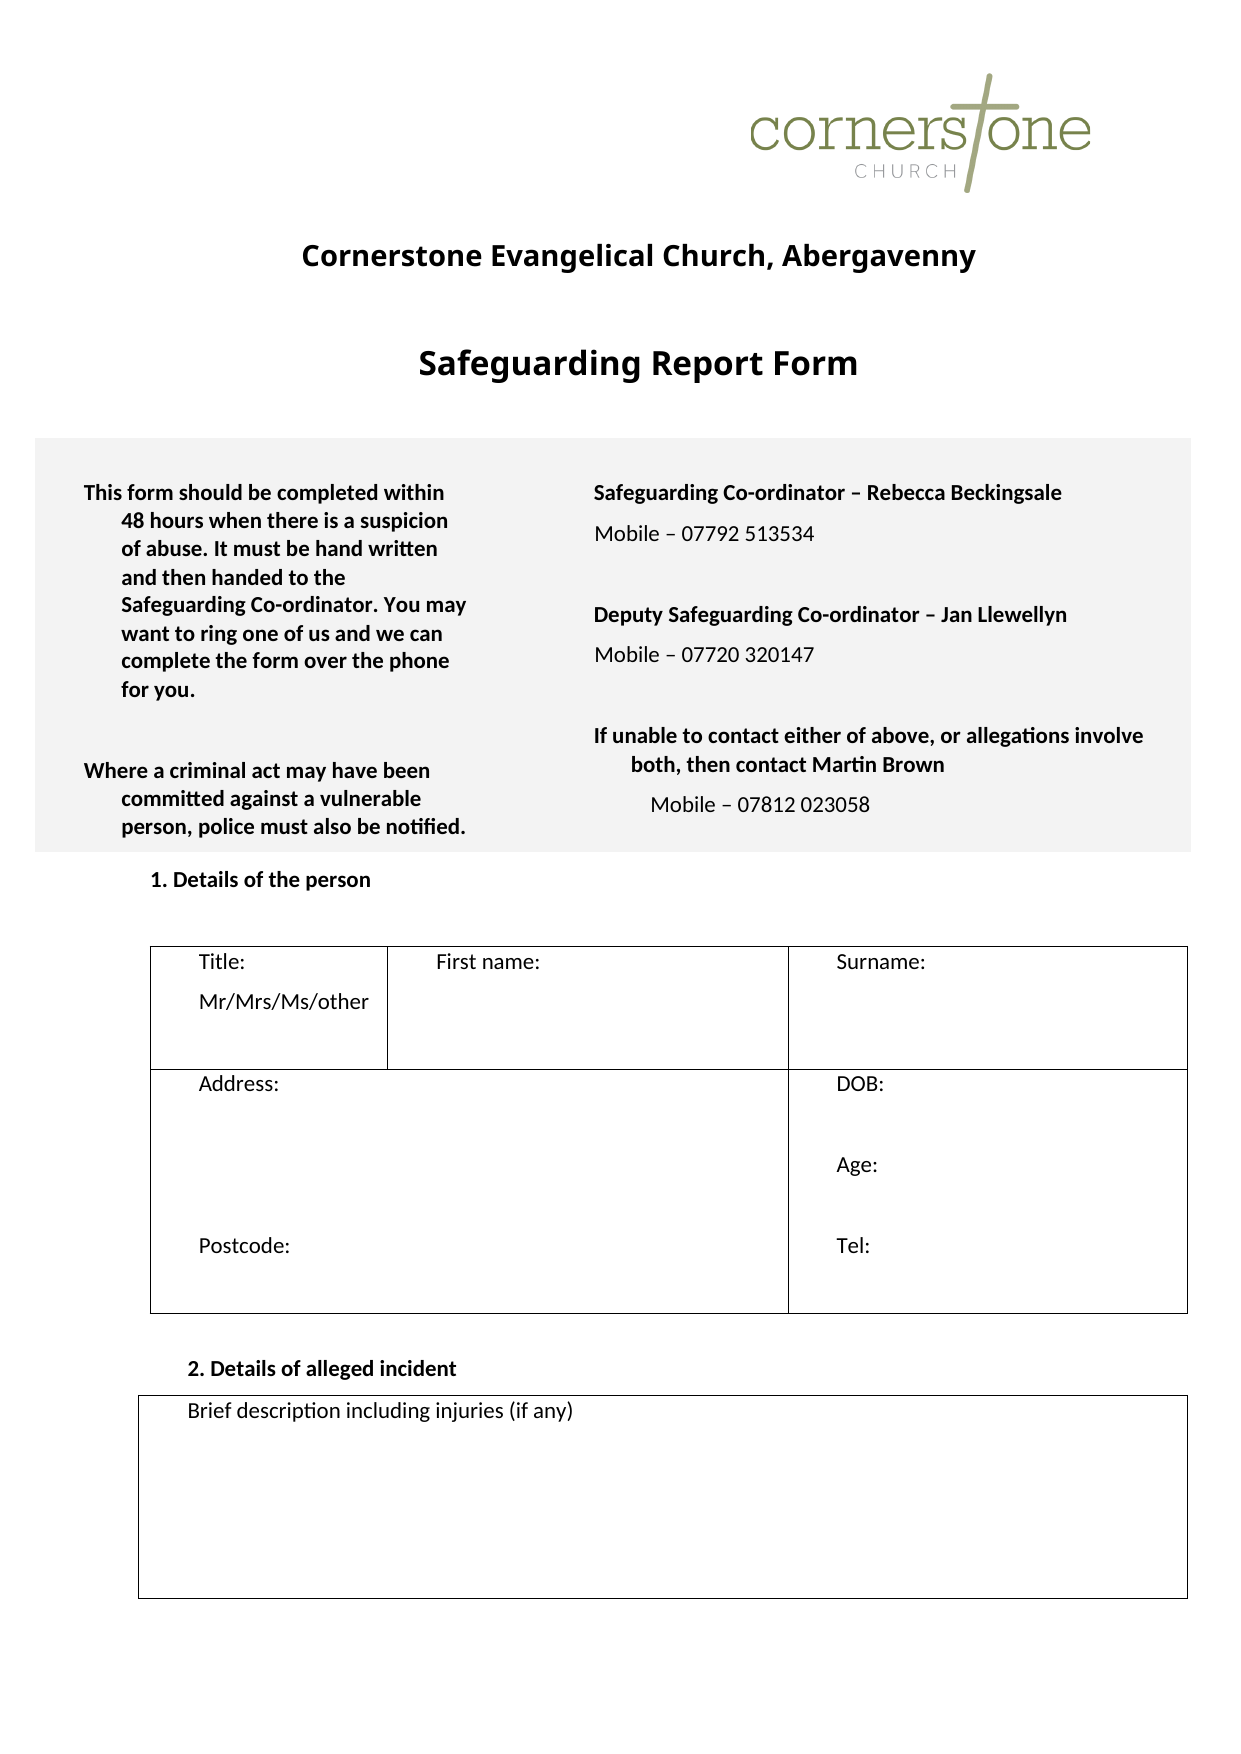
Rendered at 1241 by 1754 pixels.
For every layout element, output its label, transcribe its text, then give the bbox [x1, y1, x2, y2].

text Cornerstone Evangelical Church, Abergavenny [187, 236, 1090, 275]
text 2. Details of alleged incident [187, 1354, 1090, 1382]
text 1. Details of the person [150, 852, 1090, 893]
picture [751, 73, 1091, 193]
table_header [139, 1396, 1187, 1598]
table_header Safeguarding Co-ordinator – Rebecca Beckingsale Mobile – 07792 513534 Deputy Safeguarding Co-ordinator – Jan Llewellyn Mobile – 07720 320147 If unable to contact either of above, or allegations involve both, then contact Martin Brown Mobile – 07812 023058 [545, 438, 1191, 852]
table_header This form should be completed within 48 hours when there is a suspicion of abuse. It must be hand written and then handed to the Safeguarding Co-ordinator. You may want to ring one of us and we can complete the form over the phone for you. Where a criminal act may have been committed against a vulnerable person, police must also be notified. [35, 438, 545, 852]
table_header Title: Mr/Mrs/Ms/other [151, 947, 387, 1068]
table_cell Address: Postcode: [151, 1070, 788, 1313]
table_header Surname: [789, 947, 1187, 1068]
table_header First name: [388, 947, 788, 1068]
table_cell DOB: Age: Tel: [789, 1070, 1187, 1313]
text Safeguarding Report Form [187, 340, 1090, 385]
